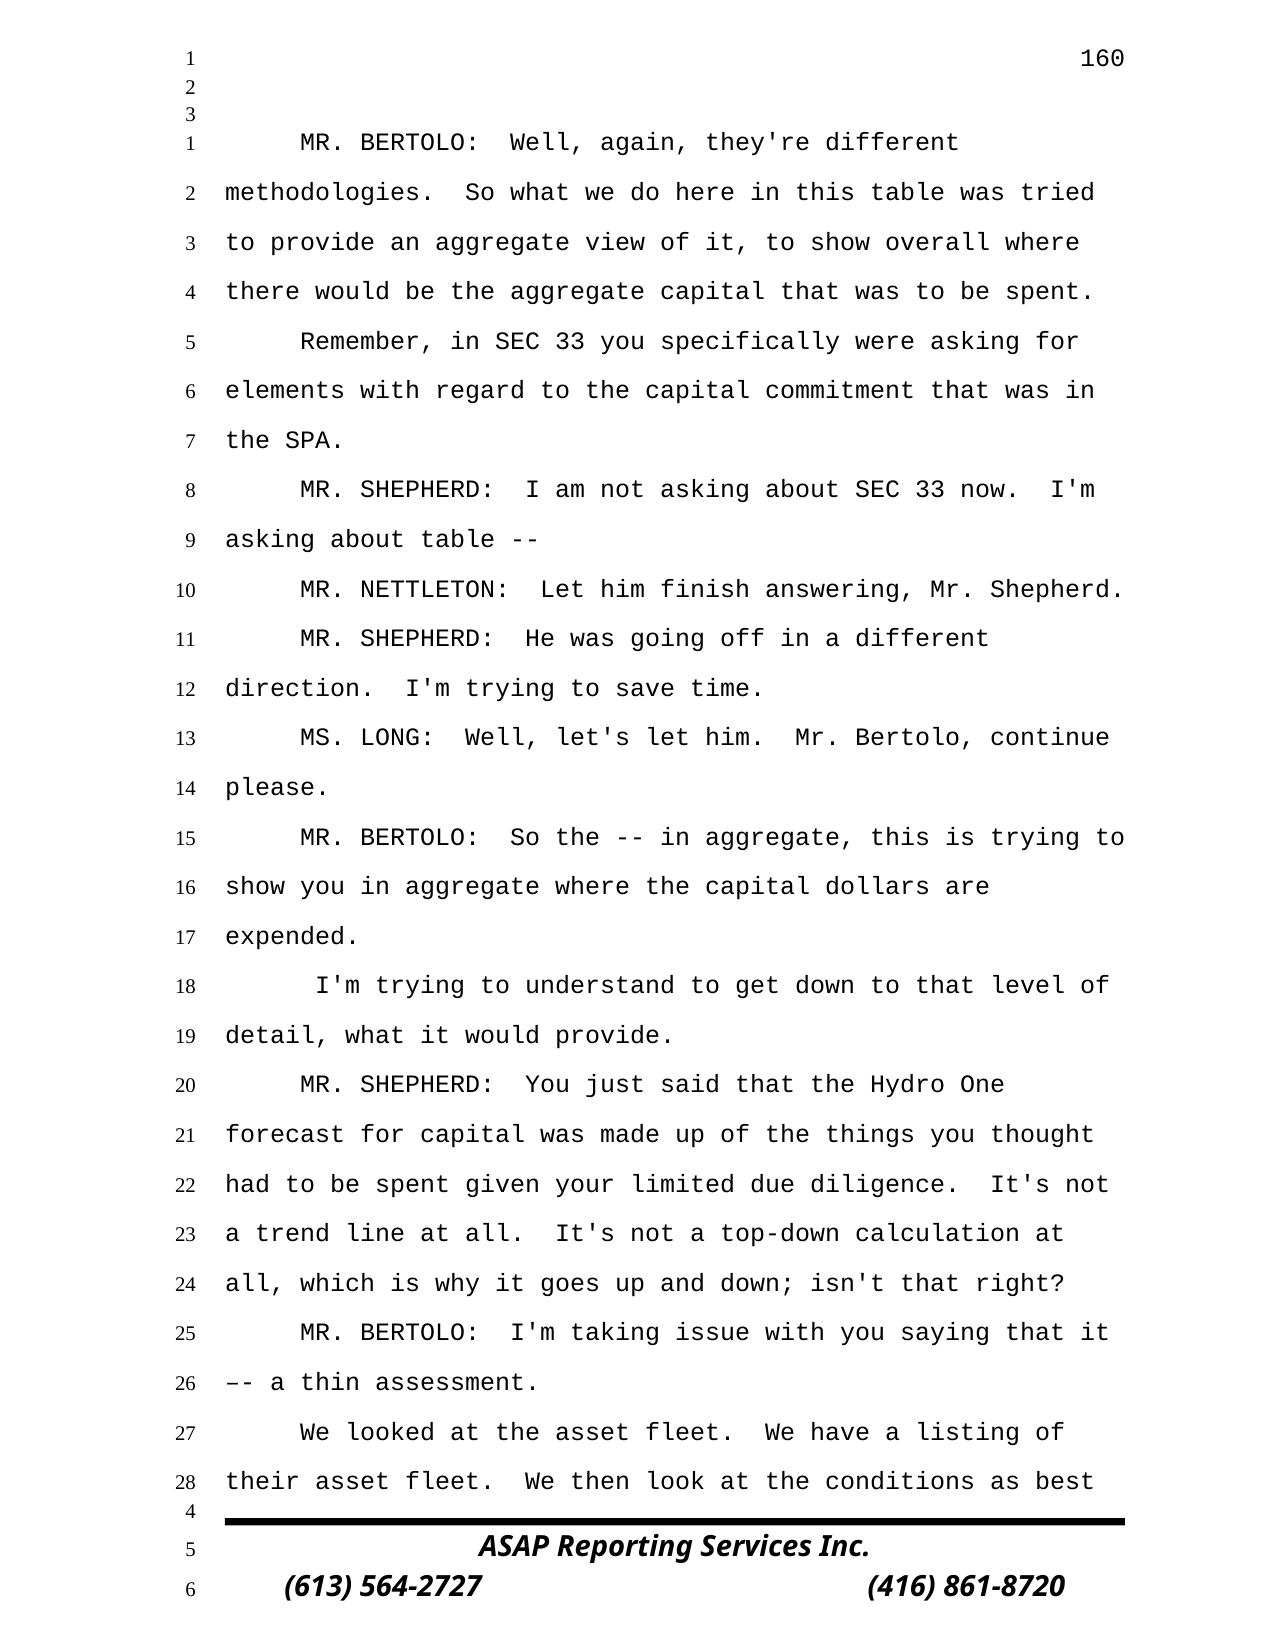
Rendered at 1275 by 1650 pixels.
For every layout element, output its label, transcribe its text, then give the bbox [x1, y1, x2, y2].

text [225, 1419, 1125, 1497]
text MR. SHEPHERD: I am not asking about SEC 33 now. I'm asking about table -- [225, 477, 1125, 555]
text MR. NETTLETON: Let him finish answering, Mr. Shepherd. [225, 576, 1125, 604]
text MS. LONG: Well, let's let him. Mr. Bertolo, continue please. [225, 725, 1125, 803]
text MR. BERTOLO: So the -- in aggregate, this is trying to show you in aggregate where the capital dollars are expended. [225, 824, 1125, 952]
text MR. SHEPHERD: You just said that the Hydro One forecast for capital was made up of the things you thought had to be spent given your limited due diligence. It's not a trend line at all. It's not a top-down calculation at all, which is why it goes up and down; isn't that right? [225, 1072, 1125, 1299]
text MR. BERTOLO: I'm taking issue with you saying that it –- a thin assessment. [225, 1320, 1125, 1398]
text I'm trying to understand to get down to that level of detail, what it would provide. [225, 973, 1125, 1051]
text MR. BERTOLO: Well, again, they're different methodologies. So what we do here in this table was tried to provide an aggregate view of it, to show overall where there would be the aggregate capital that was to be spent. [225, 130, 1125, 307]
text MR. SHEPHERD: He was going off in a different direction. I'm trying to save time. [225, 626, 1125, 704]
text Remember, in SEC 33 you specifically were asking for elements with regard to the capital commitment that was in the SPA. [225, 328, 1125, 456]
